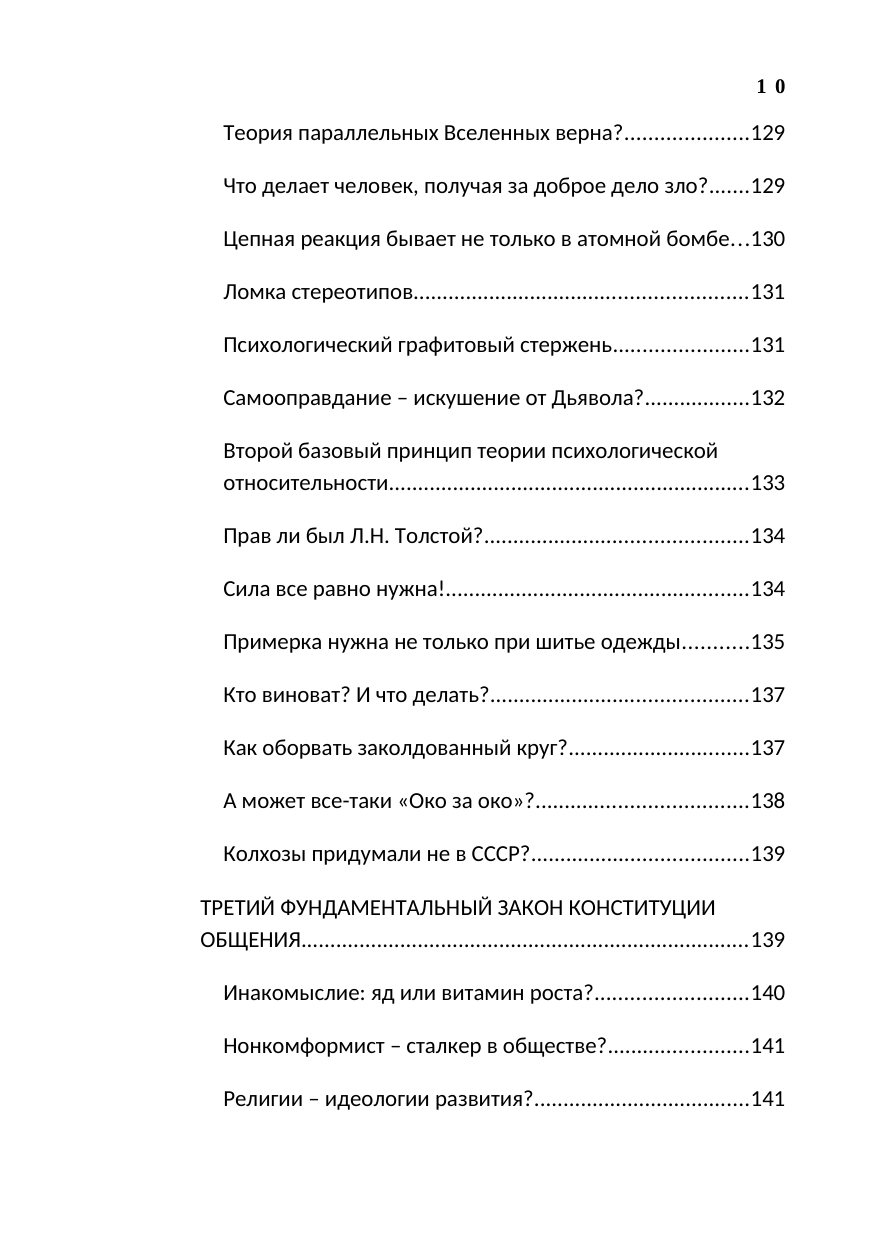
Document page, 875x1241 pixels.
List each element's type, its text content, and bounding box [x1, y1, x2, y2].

text ТРЕТИЙ ФУНДАМЕНТАЛЬНЫЙ ЗАКОН КОНСТИТУЦИИ ОБЩЕНИЯ. 139 [200, 893, 785, 953]
text Теория параллельных Вселенных верна? 129 [223, 118, 785, 146]
text Прав ли был Л.Н. Толстой? 134 [223, 521, 785, 549]
text Самооправдание – искушение от Дьявола? 132 [223, 383, 785, 411]
text Нонкомформист – сталкер в обществе? 141 [223, 1031, 785, 1059]
text Второй базовый принцип теории психологической относительности 133 [223, 436, 785, 496]
text Цепная реакция бывает не только в атомной бомбе 130 [223, 224, 785, 252]
text Колхозы придумали не в СССР? 139 [223, 839, 785, 868]
text Инакомыслие: яд или витамин роста? 140 [223, 978, 785, 1006]
text Примерка нужна не только при шитье одежды 135 [223, 627, 785, 656]
text Ломка стереотипов 131 [223, 277, 785, 305]
text Психологический графитовый стержень 131 [223, 330, 785, 358]
text Как оборвать заколдованный круг? 137 [223, 733, 785, 762]
text Сила все равно нужна! 134 [223, 574, 785, 602]
text Религии – идеологии развития? 141 [223, 1084, 785, 1112]
text А может все-таки «Око за око»? 138 [223, 787, 785, 814]
text Кто виноват? И что делать? 137 [223, 681, 785, 708]
text Что делает человек, получая за доброе дело зло? 129 [223, 171, 785, 199]
